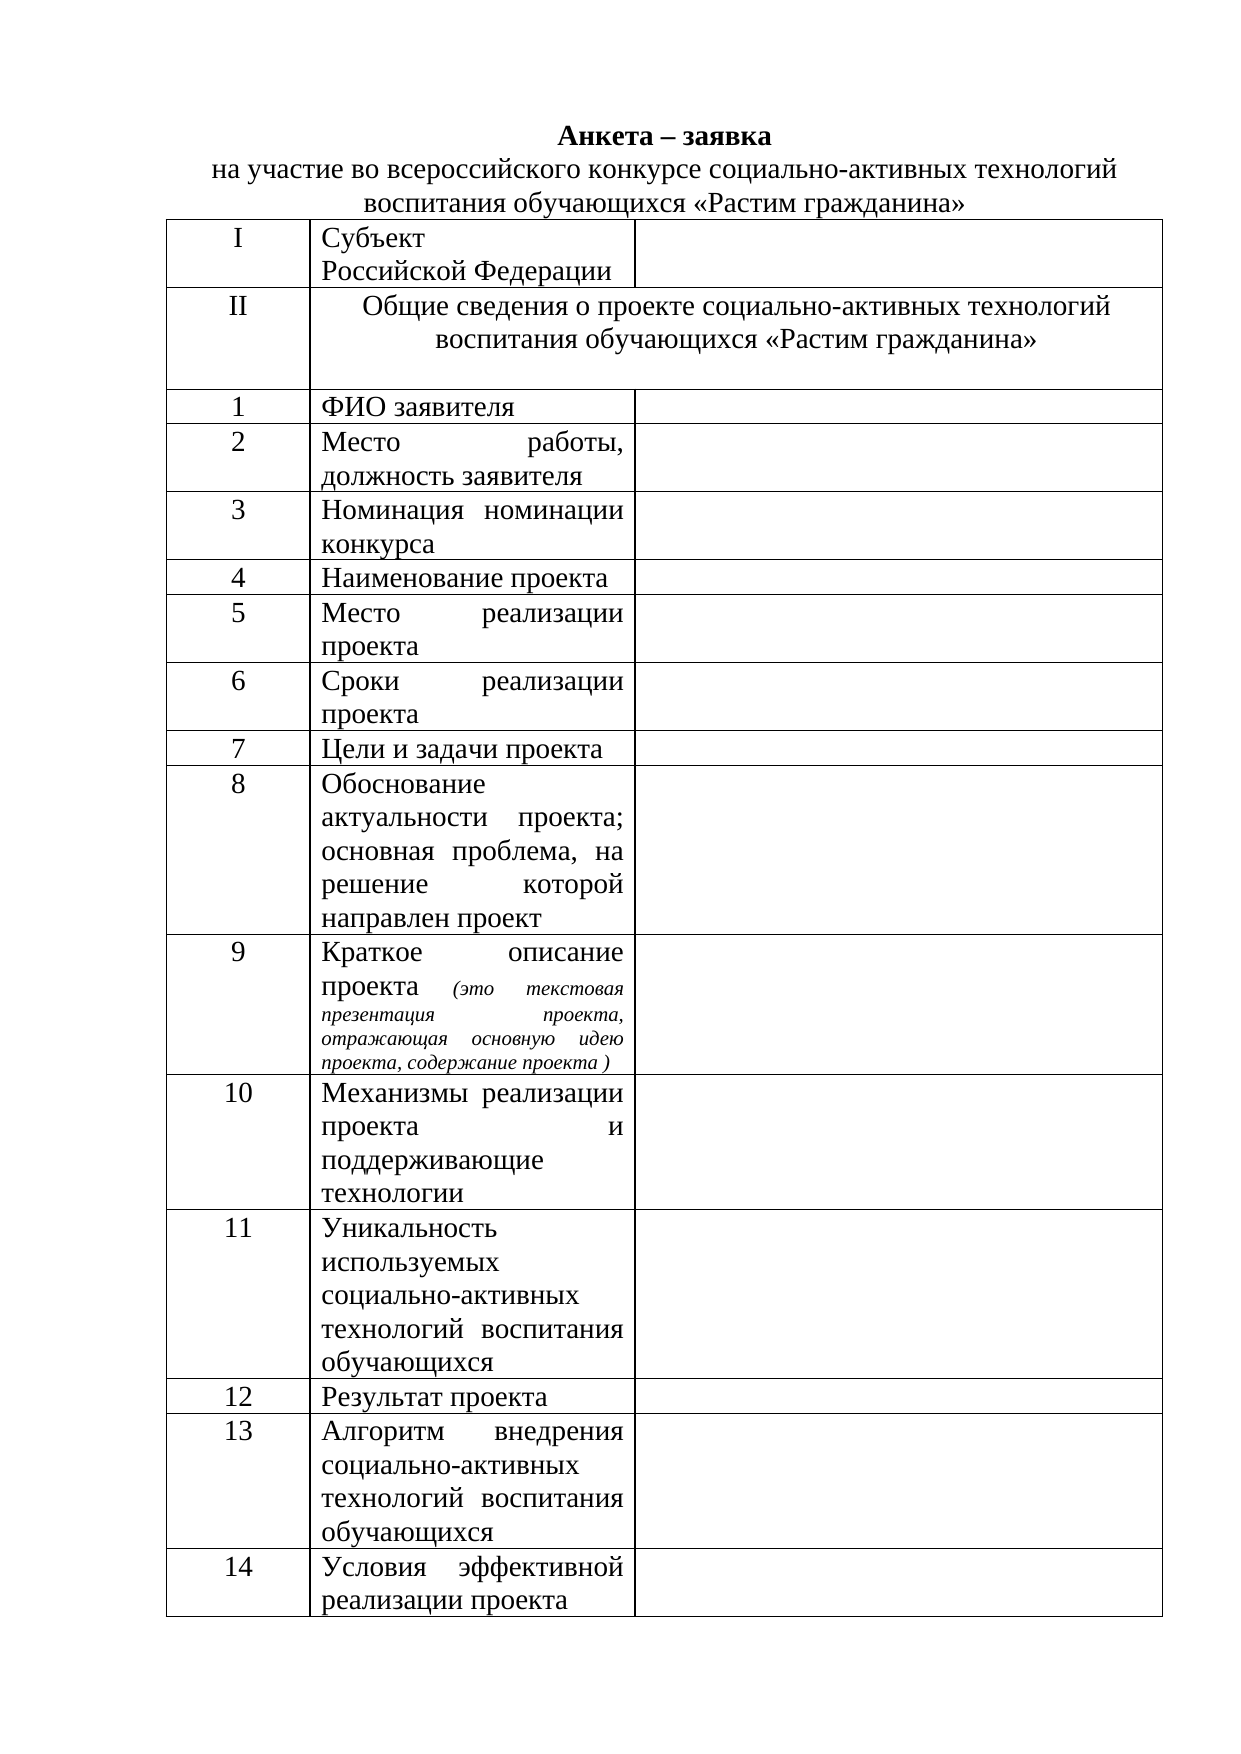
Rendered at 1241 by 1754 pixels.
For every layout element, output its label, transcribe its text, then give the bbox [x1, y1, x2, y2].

table_cell [636, 595, 1162, 662]
table_cell Место реализации проекта [311, 595, 634, 662]
table_cell 11 [167, 1210, 309, 1378]
table_cell 2 [167, 424, 309, 491]
table_cell 10 [167, 1075, 309, 1209]
table_cell Наименование проекта [311, 560, 634, 594]
table_cell 14 [167, 1549, 309, 1616]
table_cell Общие сведения о проекте социально-активных технологий воспитания обучающихся «Растим гражданина» [311, 288, 1162, 388]
table_header [636, 220, 1162, 287]
table_cell 8 [167, 766, 309, 933]
table_cell [636, 390, 1162, 423]
table_cell II [167, 288, 309, 388]
table_cell Результат проекта [311, 1379, 634, 1412]
table_cell [636, 560, 1162, 594]
table_cell Условия эффективной реализации проекта [311, 1549, 634, 1616]
table_cell [636, 1379, 1162, 1412]
table_cell Механизмы реализации проекта и поддерживающие технологии [311, 1075, 634, 1209]
table_cell [636, 492, 1162, 559]
list Анкета – заявка [177, 118, 1152, 152]
table_header Субъект Российской Федерации [311, 220, 634, 287]
table_cell 9 [167, 935, 309, 1074]
table_cell 6 [167, 663, 309, 730]
table_cell 3 [167, 492, 309, 559]
table_cell Сроки реализации проекта [311, 663, 634, 730]
table_cell [636, 1210, 1162, 1378]
table_cell ФИО заявителя [311, 390, 634, 423]
table_header I [167, 220, 309, 287]
table_cell Уникальность используемых социально-активных технологий воспитания обучающихся [311, 1210, 634, 1378]
table_cell 12 [167, 1379, 309, 1412]
table_cell [636, 1549, 1162, 1616]
table_cell [636, 1075, 1162, 1209]
table_cell Номинация номинации конкурса [311, 492, 634, 559]
table_cell 5 [167, 595, 309, 662]
table_cell 7 [167, 731, 309, 765]
table_cell 13 [167, 1414, 309, 1548]
table_cell Краткое описание проекта (это текстовая презентация проекта, отражающая основную идею проекта, содержание проекта ) [311, 935, 634, 1074]
table_cell [636, 731, 1162, 765]
table_cell Алгоритм внедрения социально-активных технологий воспитания обучающихся [311, 1414, 634, 1548]
list на участие во всероссийского конкурсе социально-активных технологий воспитания обучающихся «Растим гражданина» [177, 152, 1152, 219]
table_cell Место работы, должность заявителя [311, 424, 634, 491]
table_cell [636, 766, 1162, 933]
table_cell 1 [167, 390, 309, 423]
table_cell Цели и задачи проекта [311, 731, 634, 765]
table_cell Обоснование актуальности проекта; основная проблема, на решение которой направлен проект [311, 766, 634, 933]
table_cell 4 [167, 560, 309, 594]
table_cell [636, 663, 1162, 730]
table_cell [636, 424, 1162, 491]
table_cell [636, 1414, 1162, 1548]
table_cell [636, 935, 1162, 1074]
